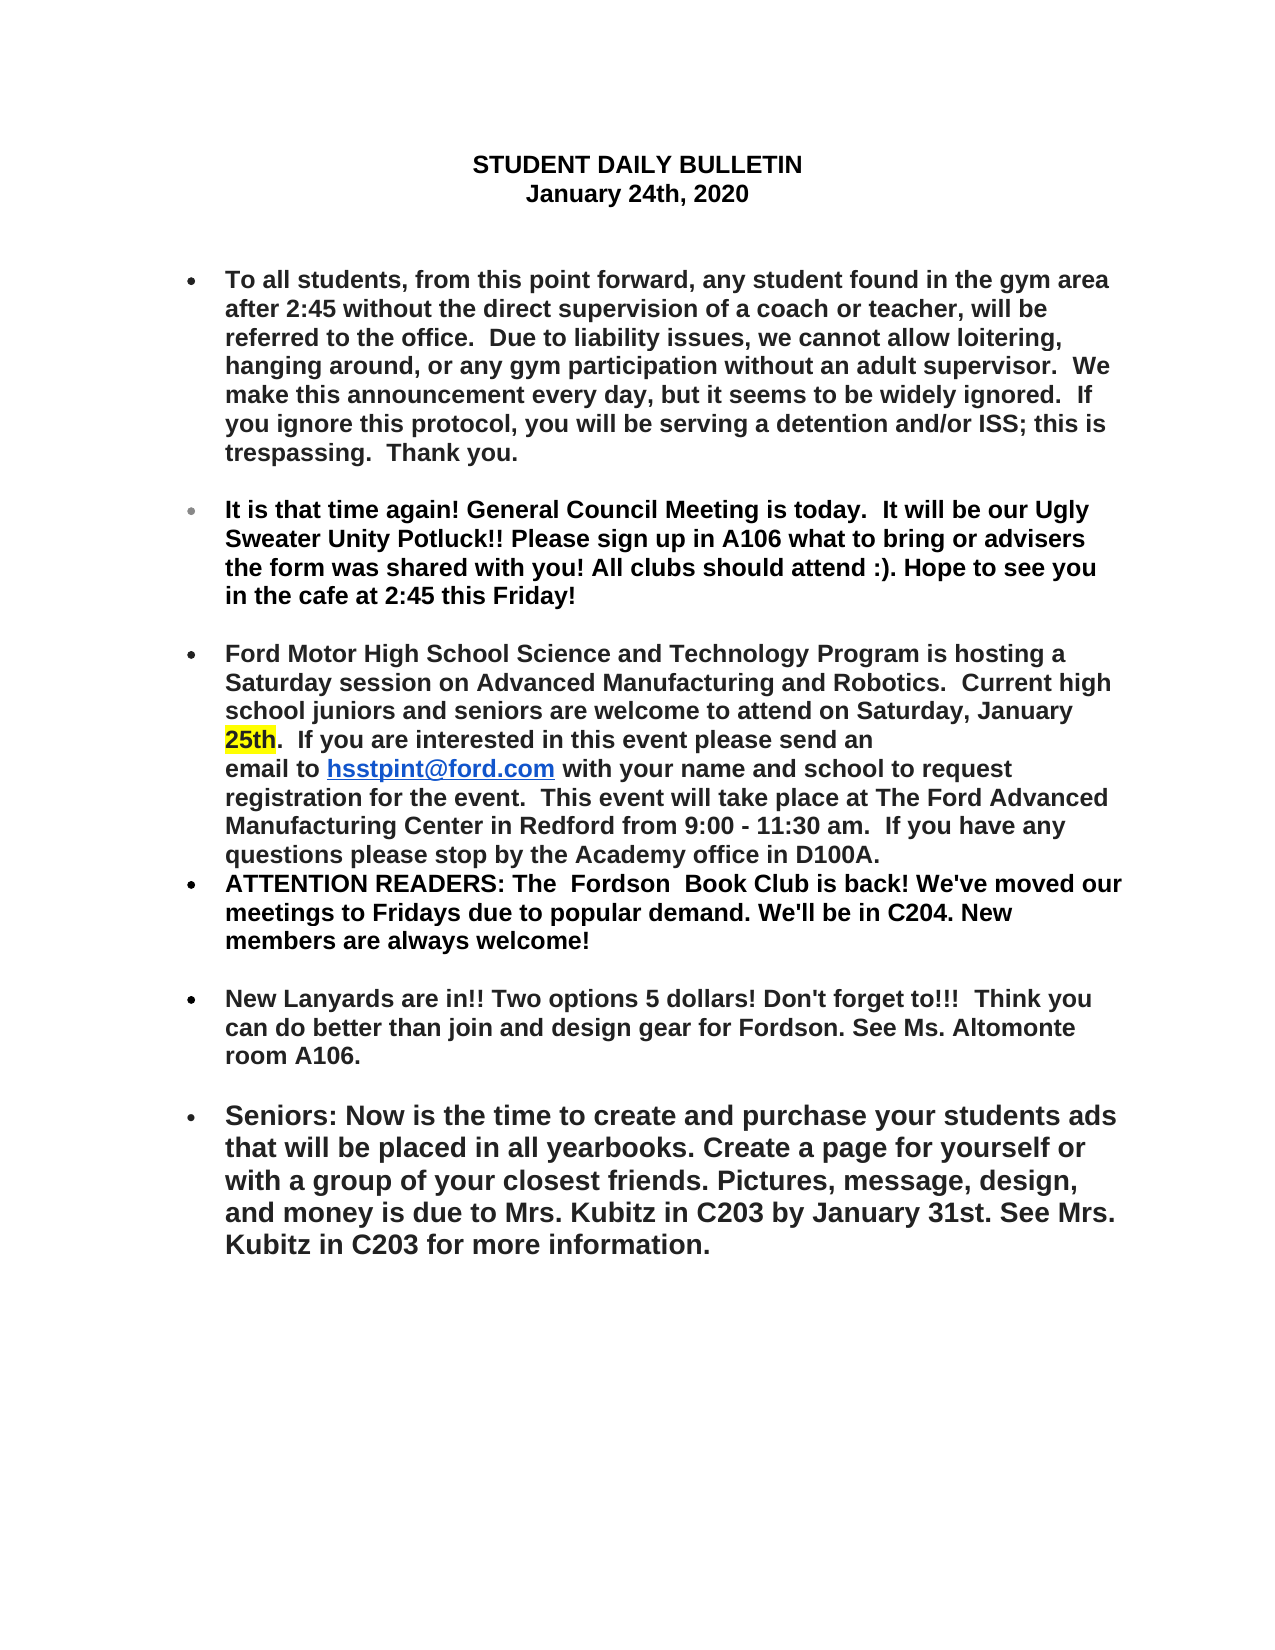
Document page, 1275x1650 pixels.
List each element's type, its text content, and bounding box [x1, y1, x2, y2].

list Seniors: Now is the time to create and purchase your students ads that will be placed in all yearbooks. Create a page for yourself or with a group of your closest friends. Pictures, message, design, and money is due to Mrs. Kubitz in C203 by January 31st. See Mrs. Kubitz in C203 for more information. [187, 1099, 1125, 1261]
list To all students, from this point forward, any student found in the gym area after 2:45 without the direct supervision of a coach or teacher, will be referred to the office. Due to liability issues, we cannot allow loitering, hanging around, or any gym participation without an adult supervisor. We make this announcement every day, but it seems to be widely ignored. If you ignore this protocol, you will be serving a detention and/or ISS; this is trespassing. Thank you. [187, 265, 1125, 466]
list New Lanyards are in!! Two options 5 dollars! Don't forget to!!! Think you can do better than join and design gear for Fordson. See Ms. Altomonte room A106. [187, 984, 1125, 1070]
text January 24th, 2020 [150, 179, 1125, 207]
list It is that time again! General Council Meeting is today. It will be our Ugly Sweater Unity Potluck!! Please sign up in A106 what to bring or advisers the form was shared with you! All clubs should attend :). Hope to see you in the cafe at 2:45 this Friday! [187, 495, 1125, 610]
list Ford Motor High School Science and Technology Program is hosting a Saturday session on Advanced Manufacturing and Robotics. Current high school juniors and seniors are welcome to attend on Saturday, January 25th. If you are interested in this event please send an email to hsstpint@ford.com with your name and school to request registration for the event. This event will take place at The Ford Advanced Manufacturing Center in Redford from 9:00 - 11:30 am. If you have any questions please stop by the Academy office in D100A. [187, 639, 1125, 869]
text STUDENT DAILY BULLETIN [150, 150, 1125, 179]
list ATTENTION READERS: The Fordson Book Club is back! We've moved our meetings to Fridays due to popular demand. We'll be in C204. New members are always welcome! [187, 869, 1125, 955]
